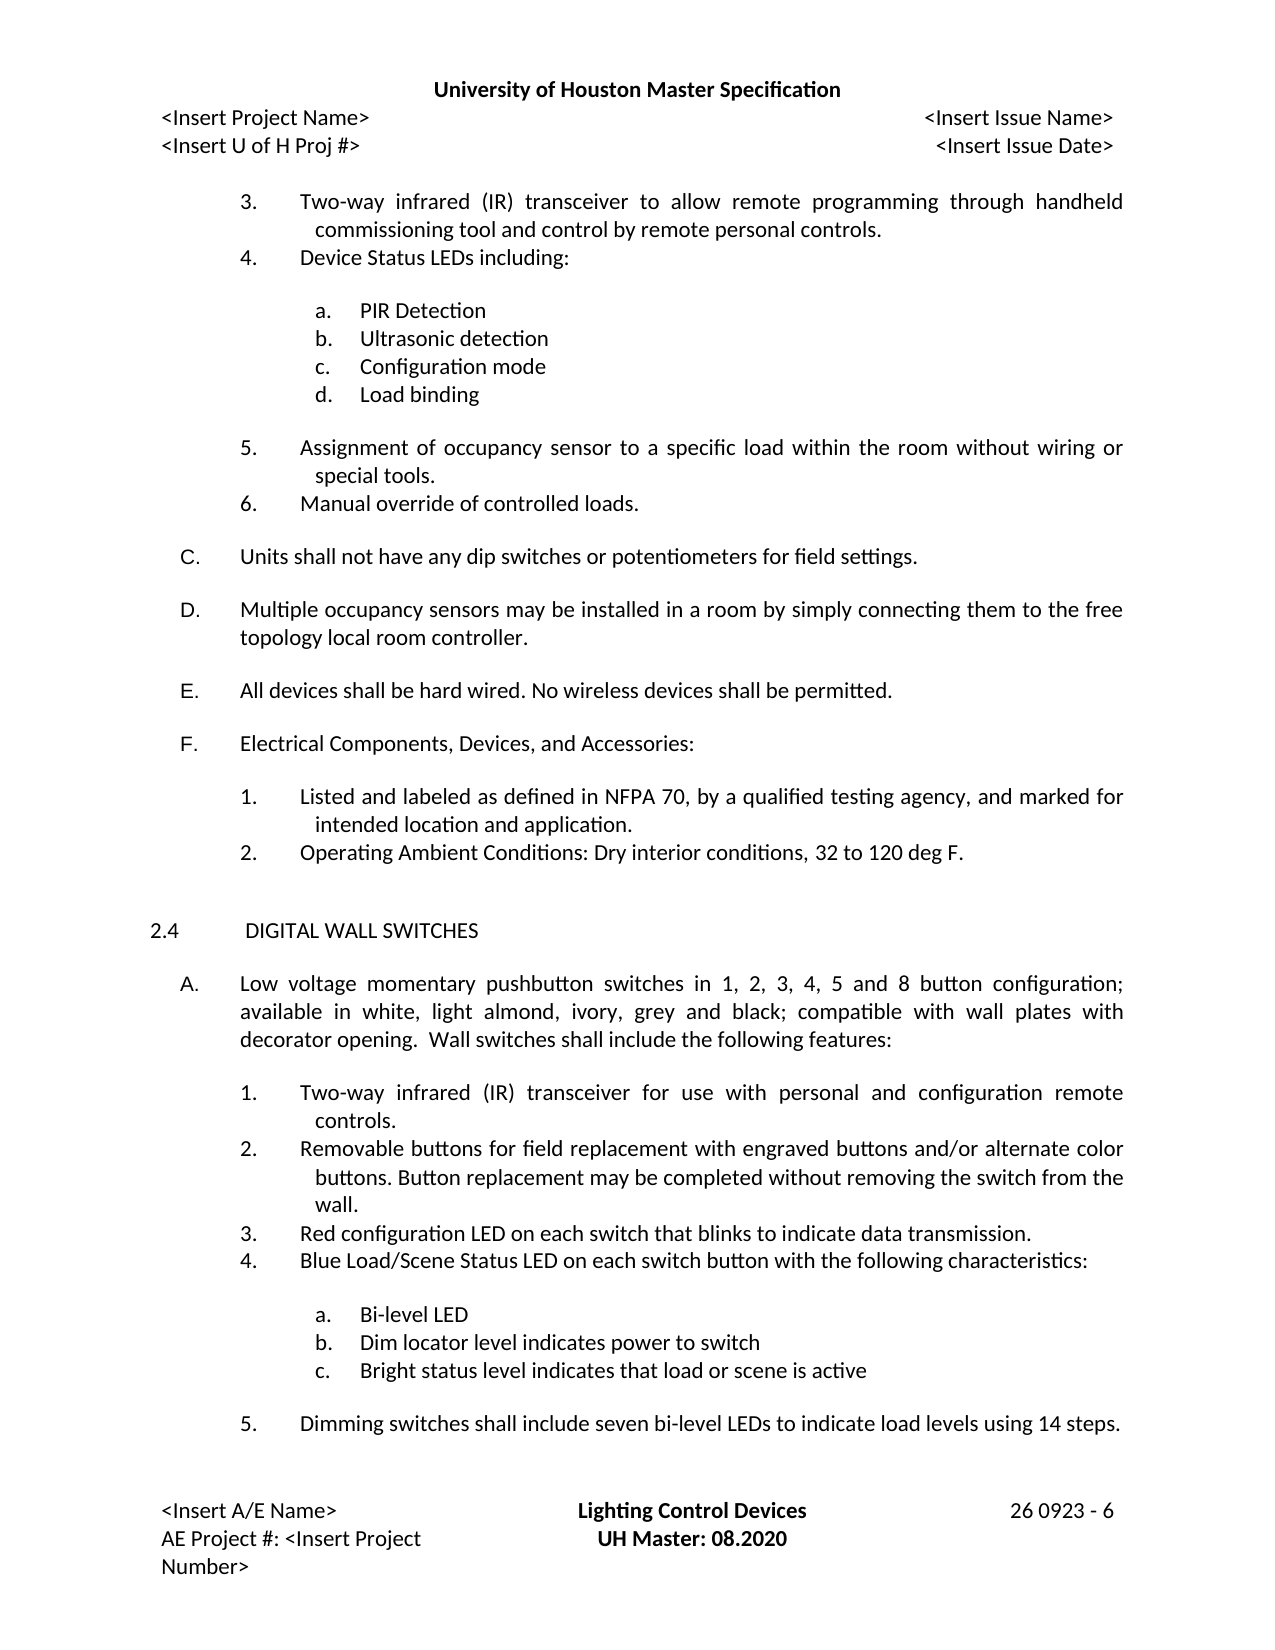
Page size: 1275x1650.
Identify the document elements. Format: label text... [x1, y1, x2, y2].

text Two-way infrared (IR) transceiver for use with personal and configuration remote controls. [240, 1078, 1125, 1134]
text Bi-level LED [315, 1300, 1125, 1328]
text Bright status level indicates that load or scene is active [315, 1356, 1125, 1384]
text Load binding [315, 380, 1125, 408]
text Low voltage momentary pushbutton switches in 1, 2, 3, 4, 5 and 8 button configuration; available in white, light almond, ivory, grey and black; compatible with wall plates with decorator opening. Wall switches shall include the following features: [180, 969, 1125, 1053]
text Manual override of controlled loads. [240, 489, 1125, 517]
text DIGITAL WALL SWITCHES [150, 916, 1125, 944]
text Assignment of occupancy sensor to a specific load within the room without wiring or special tools. [240, 433, 1125, 489]
text Device Status LEDs including: [240, 243, 1125, 271]
text Units shall not have any dip switches or potentiometers for field settings. [180, 542, 1125, 570]
text All devices shall be hard wired. No wireless devices shall be permitted. [180, 676, 1125, 704]
text Two-way infrared (IR) transceiver to allow remote programming through handheld commissioning tool and control by remote personal controls. [240, 187, 1125, 243]
text Blue Load/Scene Status LED on each switch button with the following characteristics: [240, 1247, 1125, 1275]
text Multiple occupancy sensors may be installed in a room by simply connecting them to the free topology local room controller. [180, 595, 1125, 651]
text Operating Ambient Conditions: Dry interior conditions, 32 to 120 deg F. [240, 838, 1125, 866]
text Configuration mode [315, 352, 1125, 380]
text Red configuration LED on each switch that blinks to indicate data transmission. [240, 1219, 1125, 1247]
text Electrical Components, Devices, and Accessories: [180, 729, 1125, 757]
text Dim locator level indicates power to switch [315, 1328, 1125, 1356]
text Listed and labeled as defined in NFPA 70, by a qualified testing agency, and marked for intended location and application. [240, 782, 1125, 838]
text PIR Detection [315, 296, 1125, 324]
text Ultrasonic detection [315, 324, 1125, 352]
text Removable buttons for field replacement with engraved buttons and/or alternate color buttons. Button replacement may be completed without removing the switch from the wall. [240, 1134, 1125, 1219]
text Dimming switches shall include seven bi-level LEDs to indicate load levels using 14 steps. [240, 1409, 1125, 1437]
